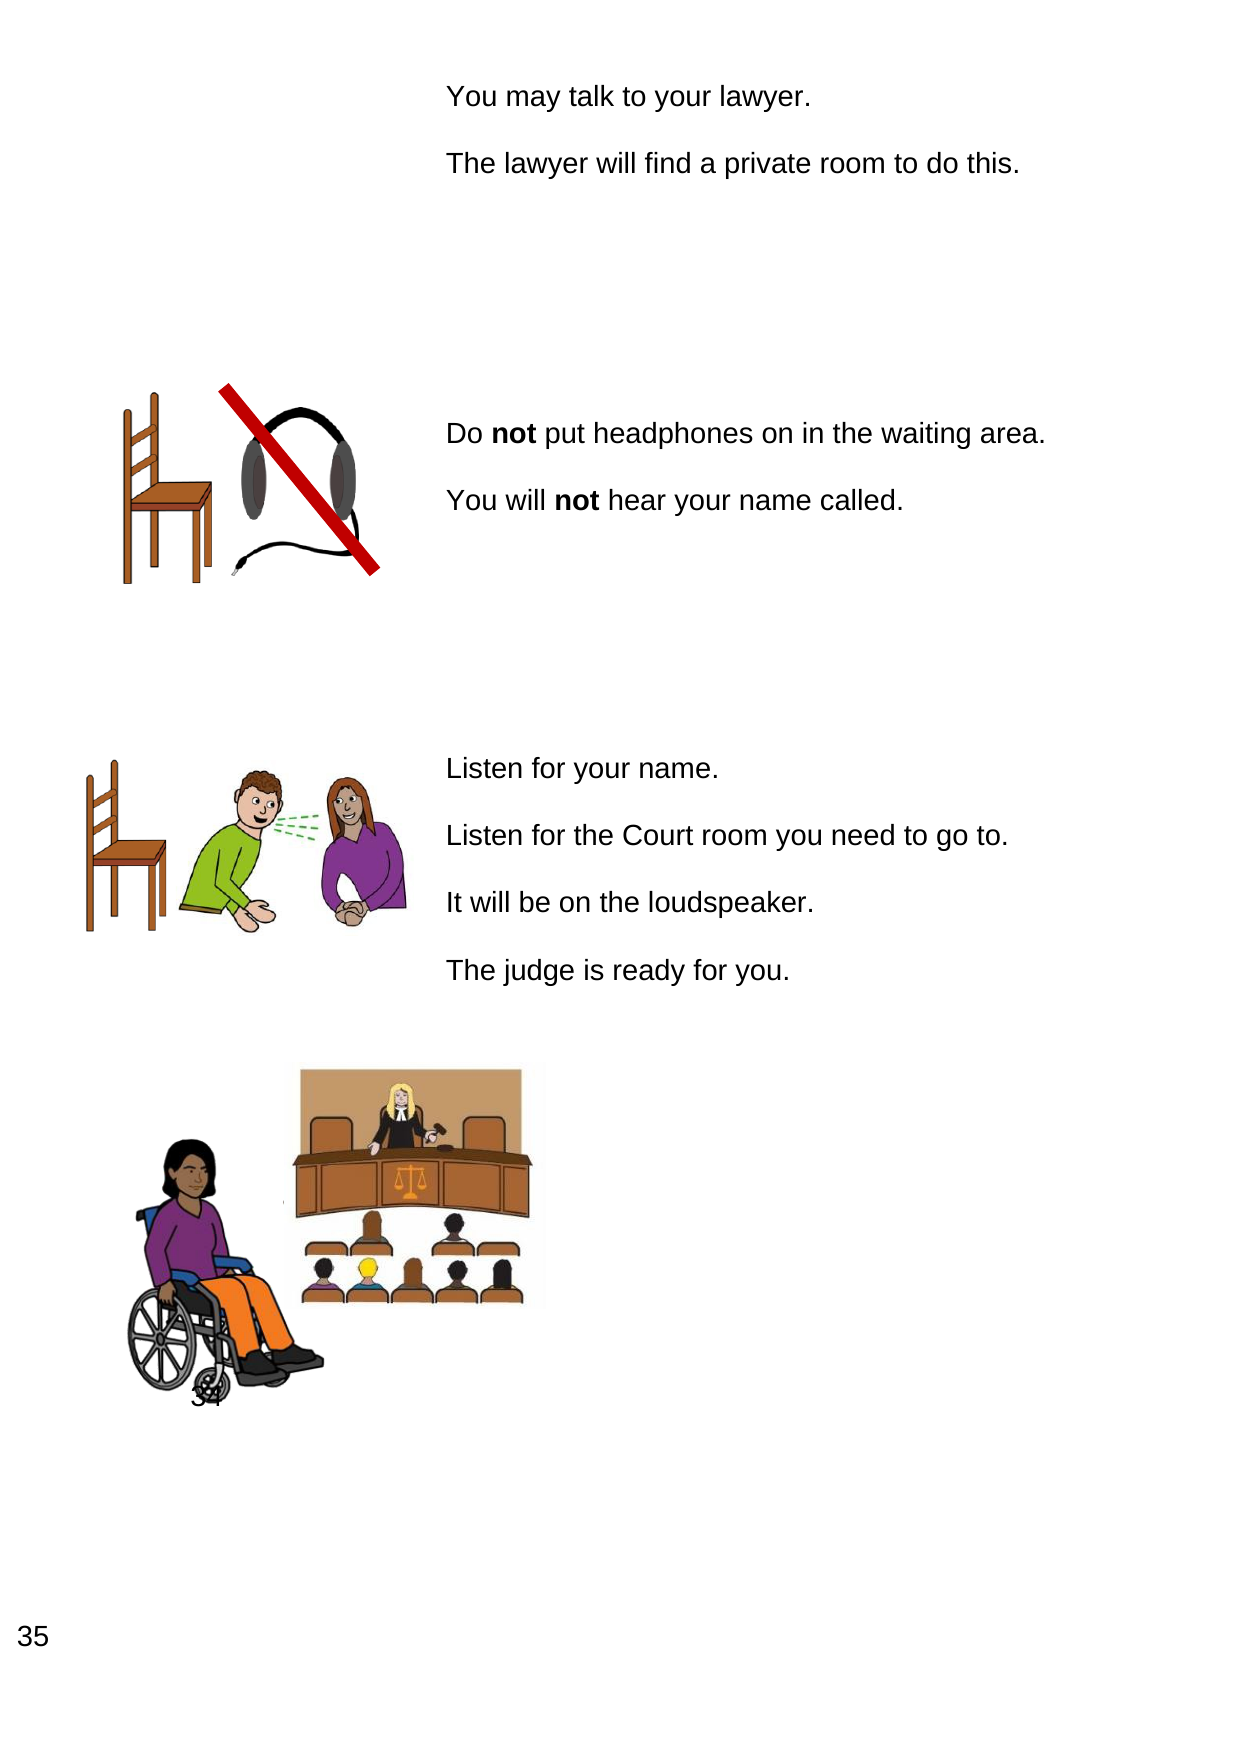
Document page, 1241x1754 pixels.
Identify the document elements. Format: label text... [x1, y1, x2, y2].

text Listen for the Court room you need to go to. It will be on the loudspeaker. [446, 818, 1011, 919]
text The lawyer will find a private room to do this. [446, 146, 1228, 180]
picture [85, 759, 167, 932]
picture [250, 407, 359, 540]
picture [122, 391, 212, 584]
text You may talk to your lawyer. [446, 79, 1228, 113]
picture [231, 409, 359, 576]
text The judge is ready for you. [446, 953, 1228, 986]
text Do not put headphones on in the waiting area. You will not hear your name called. [446, 416, 1049, 516]
picture [78, 1062, 546, 1410]
picture [175, 760, 414, 936]
text Listen for your name. [446, 751, 1228, 785]
